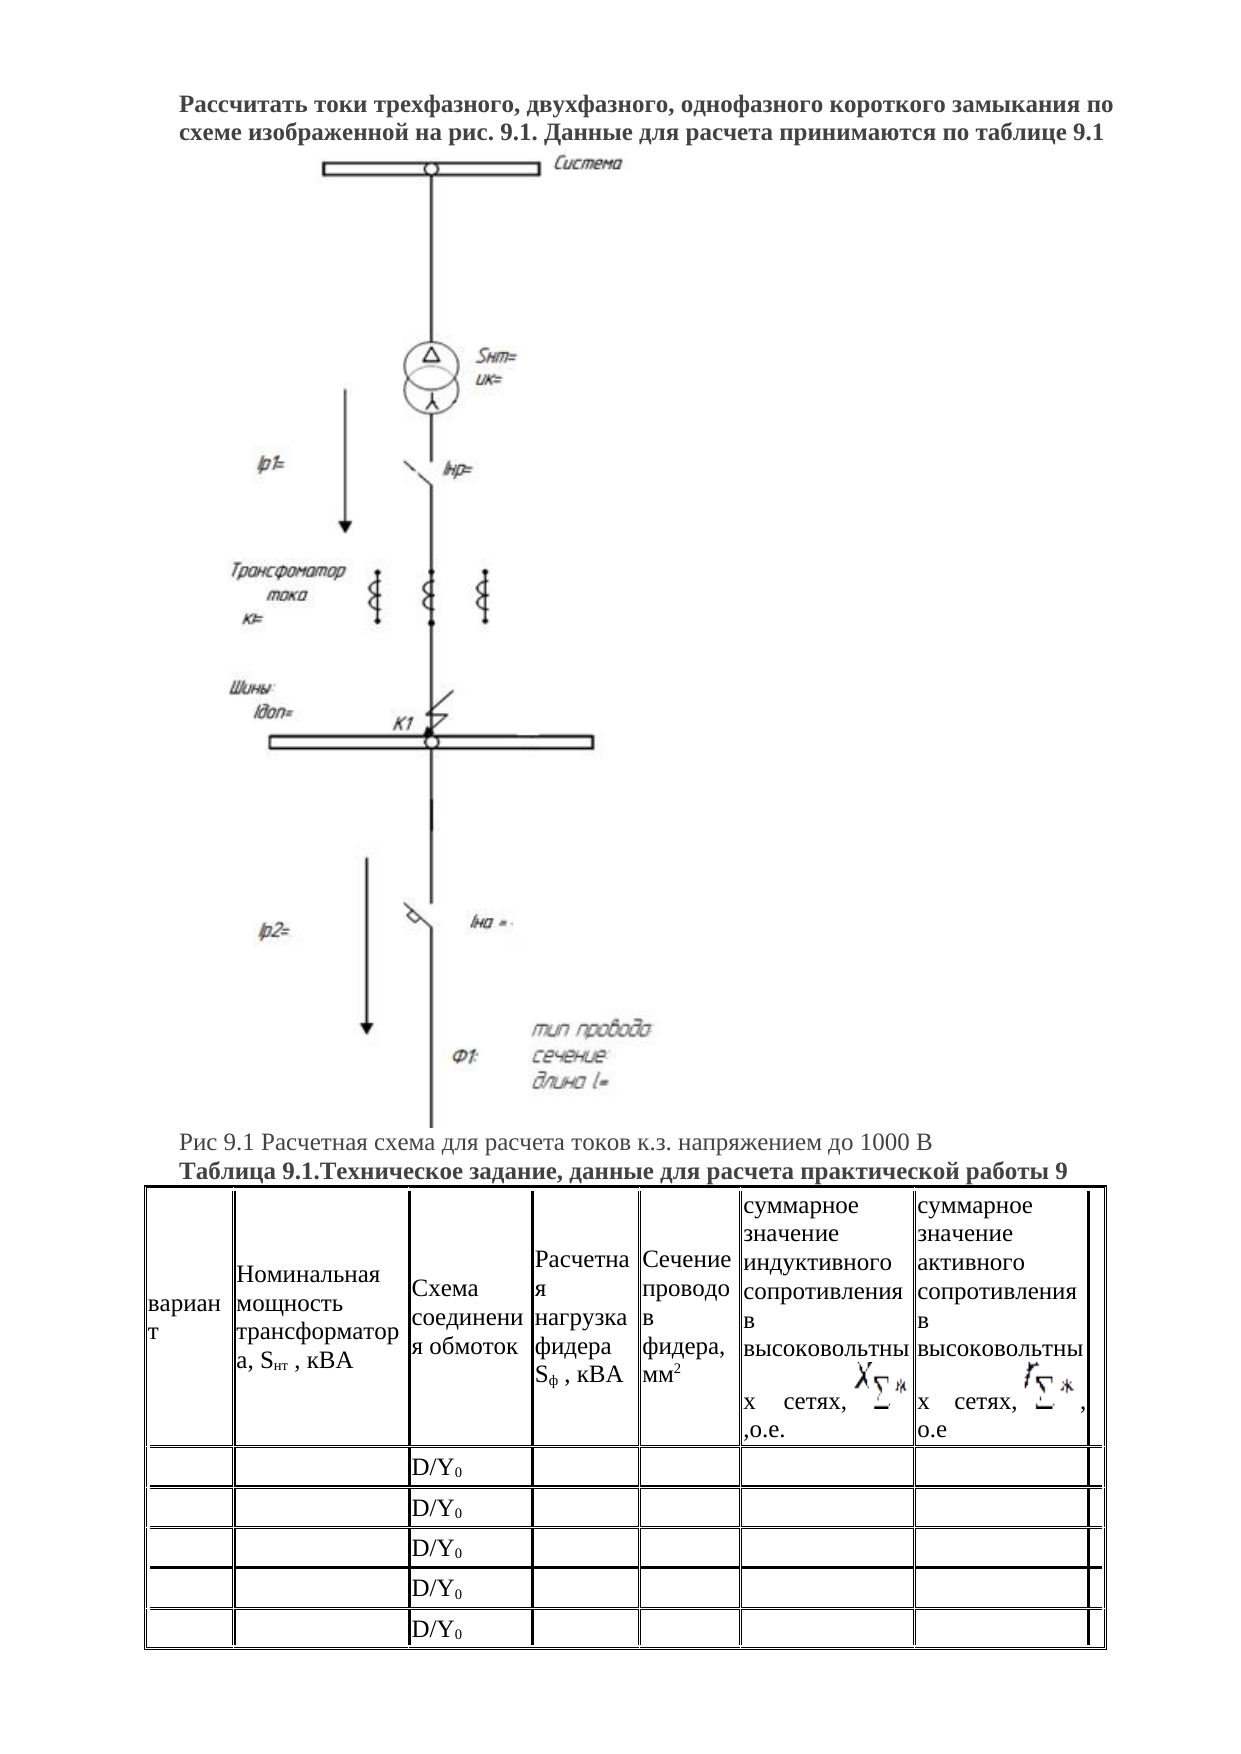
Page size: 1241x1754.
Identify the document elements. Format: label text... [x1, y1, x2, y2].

table_cell D/Y0 [411, 1489, 531, 1526]
table_cell [236, 1569, 408, 1606]
table_header Схема соединения обмоток [409, 1188, 532, 1445]
table_cell [147, 1485, 232, 1526]
table_cell D/Y0 [411, 1569, 531, 1606]
table_cell [236, 1448, 408, 1485]
table_cell D/Y0 [411, 1448, 531, 1485]
table_cell [534, 1529, 638, 1566]
table_cell [145, 1445, 234, 1485]
picture [1023, 1362, 1074, 1409]
text Таблица 9.1.Техническое задание, данные для расчета практической работы 9 [179, 1156, 1150, 1185]
table_cell [742, 1448, 913, 1485]
table_cell [145, 1526, 234, 1566]
table_cell [641, 1448, 739, 1485]
table_cell [641, 1529, 739, 1566]
table_cell [234, 1610, 409, 1647]
table_cell [641, 1489, 739, 1526]
table_cell [916, 1489, 1087, 1526]
table_cell [534, 1569, 638, 1606]
table_cell [532, 1610, 640, 1647]
table_cell [915, 1610, 1088, 1647]
table_cell [916, 1569, 1087, 1606]
table_cell [741, 1610, 915, 1647]
table_cell [641, 1569, 739, 1606]
table_cell [916, 1529, 1087, 1566]
table_header Номинальная мощность трансформатора, Sнт , кВА [234, 1187, 409, 1445]
picture [853, 1362, 907, 1409]
table_cell [147, 1566, 232, 1606]
table_cell [534, 1448, 638, 1485]
table_cell [147, 1606, 234, 1647]
picture [178, 146, 659, 1128]
table_cell [742, 1529, 913, 1566]
table_cell [1088, 1606, 1104, 1647]
table_cell D/Y0 [409, 1610, 532, 1647]
table_header вариант [147, 1187, 234, 1445]
table_cell [640, 1610, 741, 1647]
table_header суммарное значение активного сопротивления в высоковольтных сетях, , о.е [915, 1188, 1088, 1445]
table_header [1088, 1188, 1104, 1445]
table_cell [916, 1448, 1087, 1485]
text Рис 9.1 Расчетная схема для расчета токов к.з. напряжением до 1000 В [179, 1127, 1150, 1156]
table_cell [1088, 1445, 1105, 1485]
table_cell [1090, 1566, 1104, 1606]
table_cell D/Y0 [411, 1529, 531, 1566]
text Рассчитать токи трехфазного, двухфазного, однофазного короткого замыкания по схеме изображенной на рис. 9.1. Данные для расчета принимаются по таблице 9.1 [179, 89, 1150, 146]
table_cell [534, 1489, 638, 1526]
table_cell [236, 1529, 408, 1566]
table_header суммарное значение индуктивного сопротивления в высоковольтных сетях, ,о.е. [741, 1188, 915, 1445]
table_cell [1088, 1526, 1105, 1566]
table_header Расчетная нагрузка фидера Sф , кВА [532, 1188, 640, 1445]
table_cell [236, 1489, 408, 1526]
table_cell [1090, 1485, 1104, 1526]
table_cell [742, 1569, 913, 1606]
table_header Сечение проводов фидера, мм2 [640, 1188, 741, 1445]
table_cell [742, 1489, 913, 1526]
